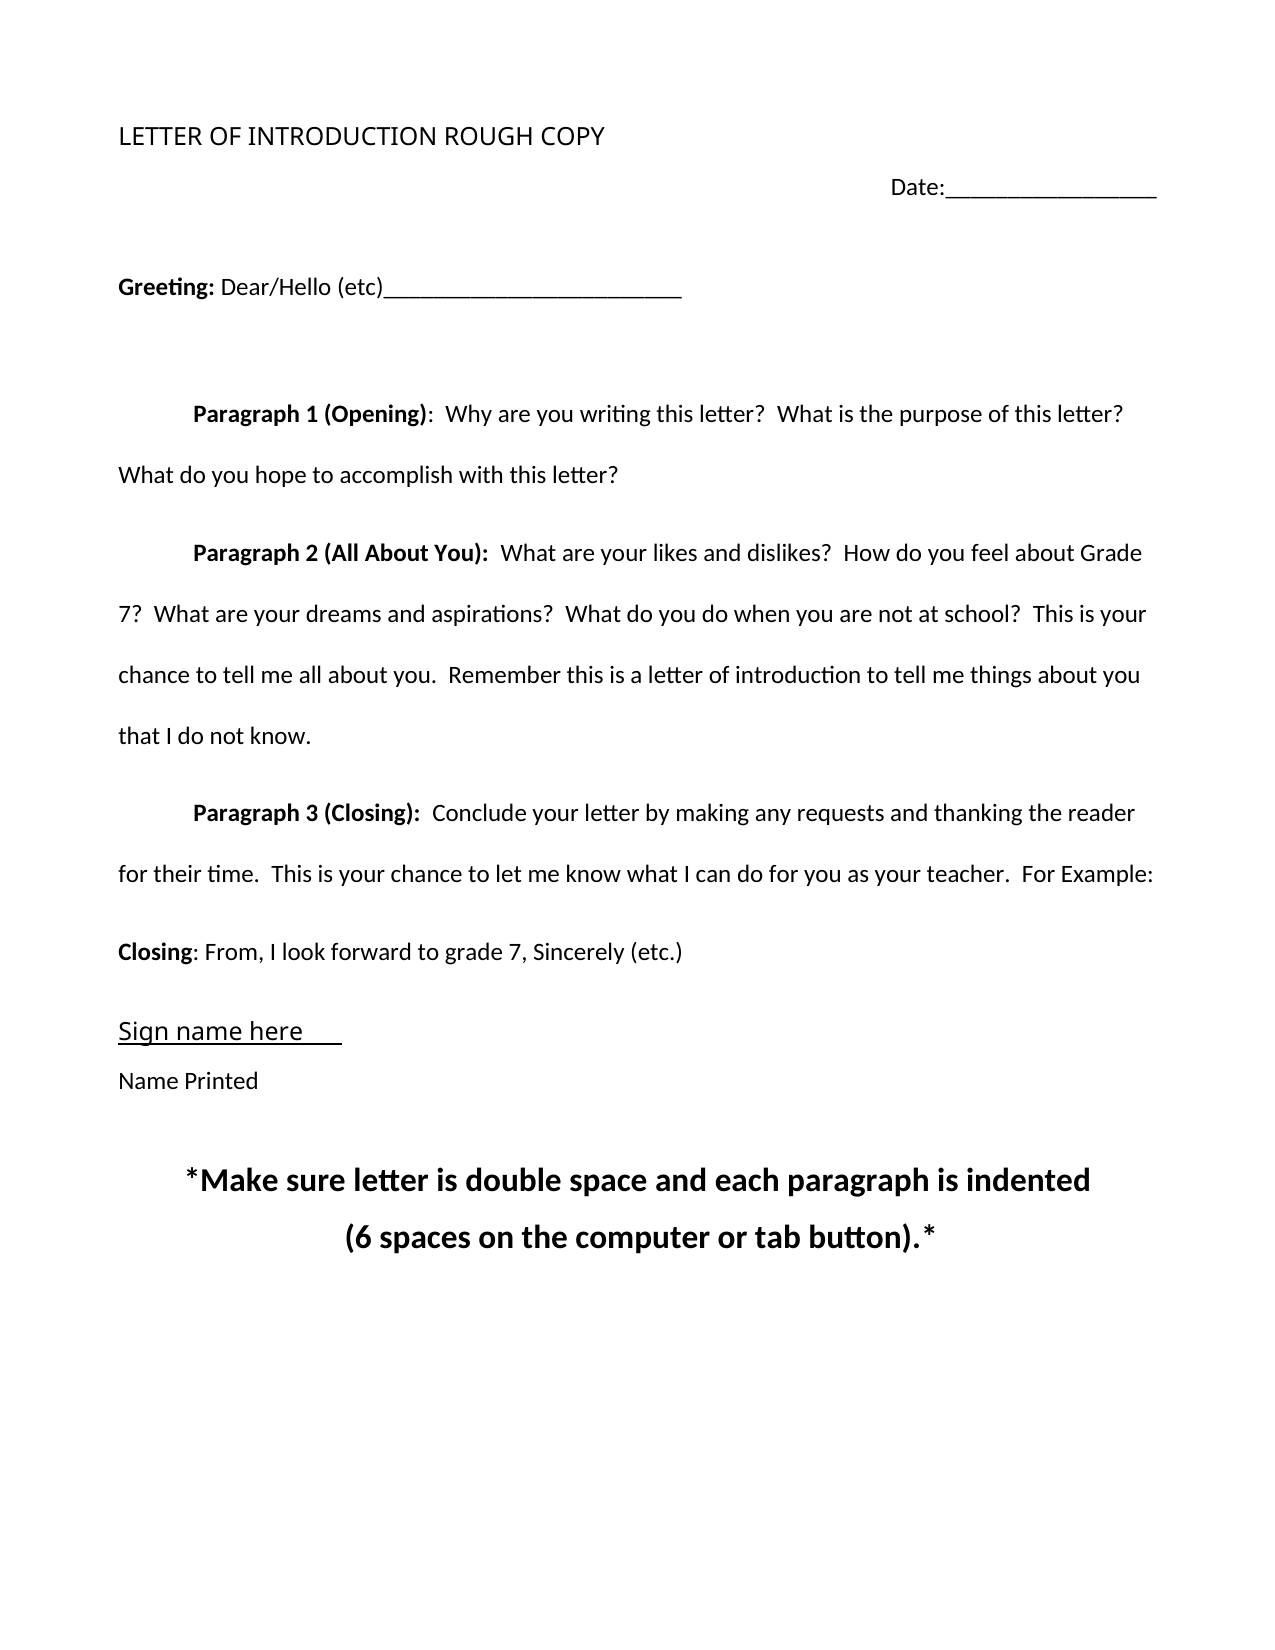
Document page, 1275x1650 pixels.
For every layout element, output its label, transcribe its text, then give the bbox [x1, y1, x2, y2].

text Date:_________________ [118, 172, 1157, 202]
text Greeting: Dear/Hello (etc)________________________ [118, 271, 1157, 301]
text Closing: From, I look forward to grade 7, Sincerely (etc.) [118, 936, 1157, 967]
text Name Printed [118, 1065, 1157, 1095]
text (6 spaces on the computer or tab button).* [118, 1217, 1157, 1257]
text Paragraph 2 (All About You): What are your likes and dislikes? How do you feel about Grade 7? What are your dreams and aspirations? What do you do when you are not at school? This is your chance to tell me all about you. Remember this is a letter of introduction to tell me things about you that I do not know. [118, 537, 1157, 750]
text *Make sure letter is double space and each paragraph is indented [118, 1159, 1157, 1200]
text Paragraph 3 (Closing): Conclude your letter by making any requests and thanking the reader for their time. This is your chance to let me know what I can do for you as your teacher. For Example: [118, 798, 1157, 889]
text LETTER OF INTRODUCTION ROUGH COPY [118, 118, 1157, 152]
text Sign name here [118, 1014, 1157, 1048]
text Paragraph 1 (Opening): Why are you writing this letter? What is the purpose of this letter? What do you hope to accomplish with this letter? [118, 398, 1157, 489]
